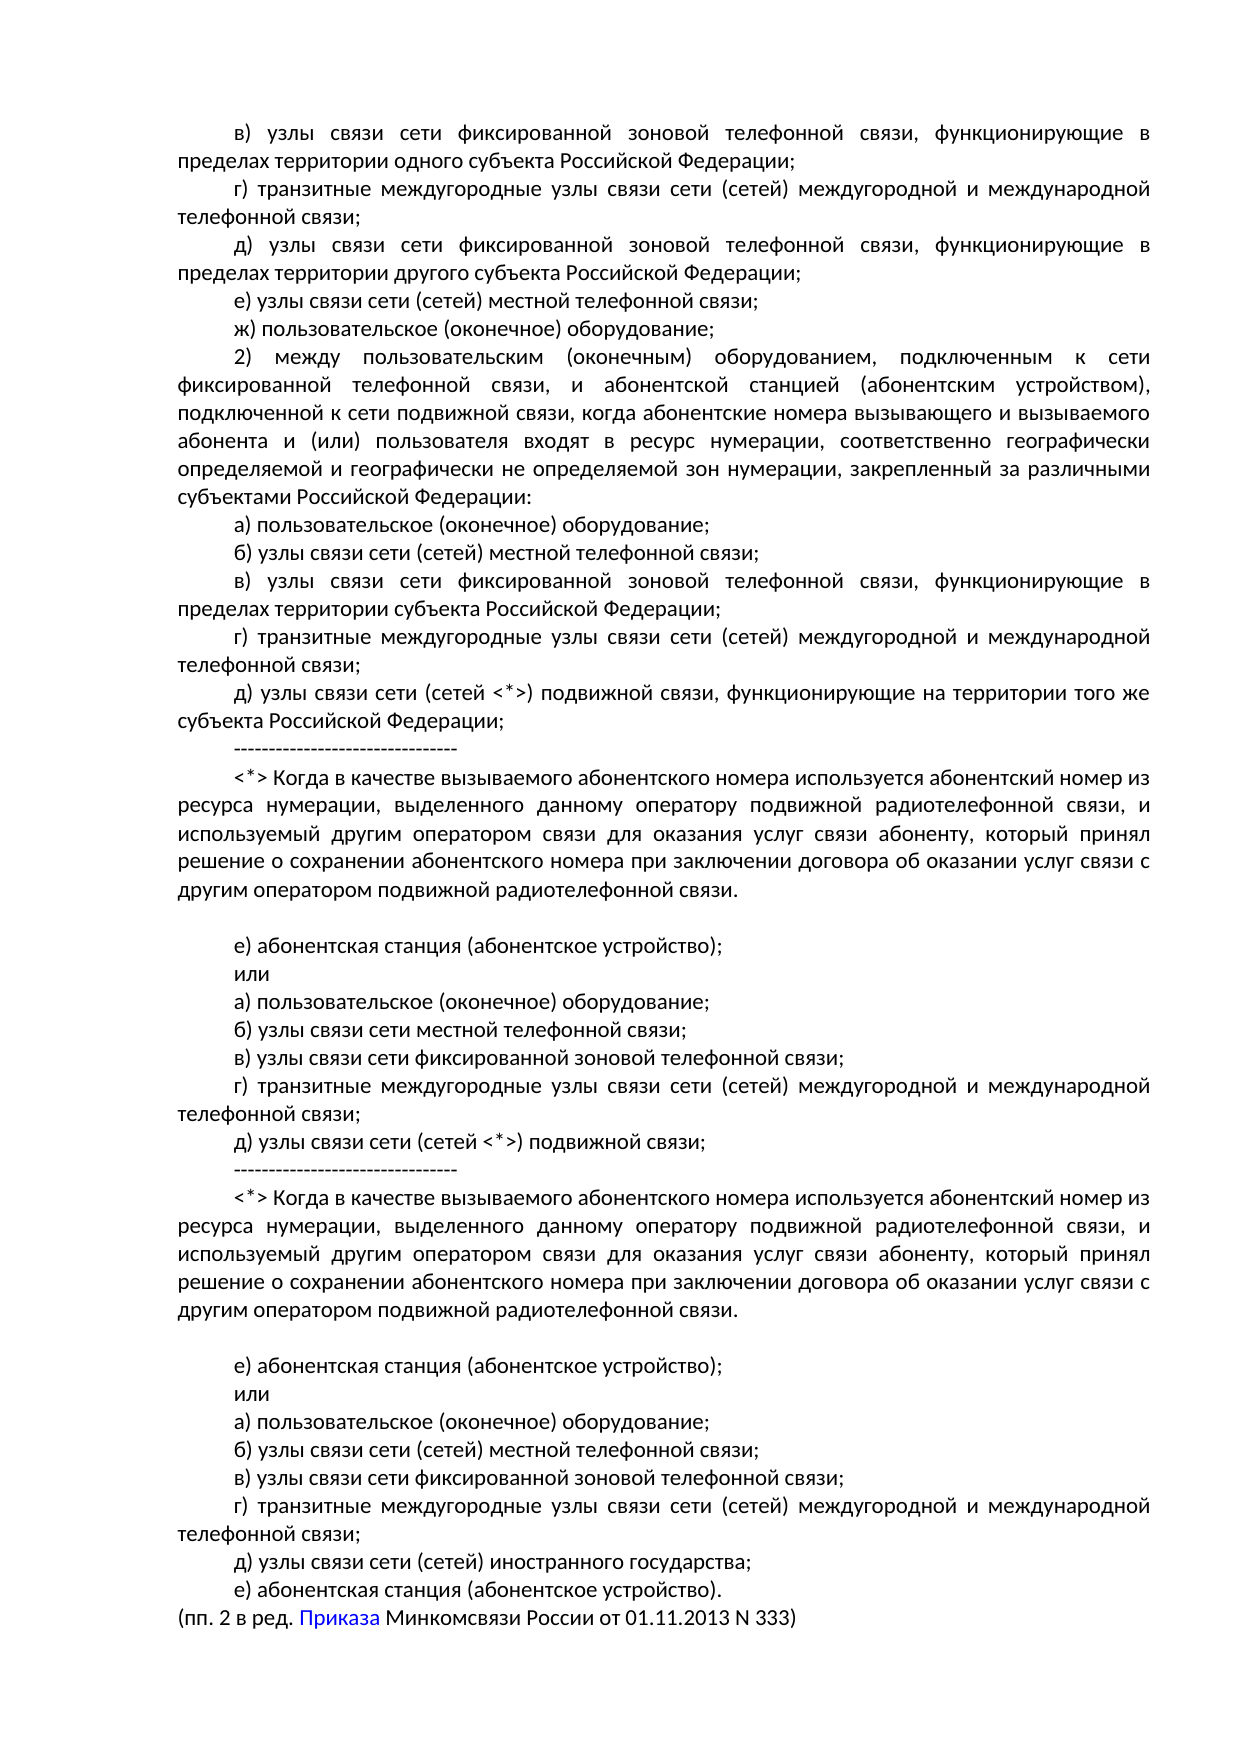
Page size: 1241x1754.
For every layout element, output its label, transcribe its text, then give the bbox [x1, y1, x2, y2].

text г) транзитные междугородные узлы связи сети (сетей) междугородной и международной телефонной связи; [177, 622, 1152, 678]
text д) узлы связи сети (сетей) иностранного государства; [177, 1547, 1152, 1575]
text е) абонентская станция (абонентское устройство); [177, 1351, 1152, 1379]
text е) абонентская станция (абонентское устройство); [177, 931, 1152, 959]
text в) узлы связи сети фиксированной зоновой телефонной связи, функционирующие в пределах территории субъекта Российской Федерации; [177, 566, 1152, 622]
text е) абонентская станция (абонентское устройство). [177, 1575, 1152, 1603]
text в) узлы связи сети фиксированной зоновой телефонной связи; [177, 1043, 1152, 1071]
text б) узлы связи сети (сетей) местной телефонной связи; [177, 538, 1152, 566]
text -------------------------------- [177, 734, 1152, 763]
text е) узлы связи сети (сетей) местной телефонной связи; [177, 286, 1152, 314]
text -------------------------------- [177, 1155, 1152, 1183]
text в) узлы связи сети фиксированной зоновой телефонной связи; [177, 1463, 1152, 1491]
text или [177, 959, 1152, 987]
text а) пользовательское (оконечное) оборудование; [177, 987, 1152, 1015]
text г) транзитные междугородные узлы связи сети (сетей) междугородной и международной телефонной связи; [177, 174, 1152, 230]
text а) пользовательское (оконечное) оборудование; [177, 510, 1152, 538]
text или [177, 1379, 1152, 1407]
text д) узлы связи сети (сетей <*>) подвижной связи; [177, 1127, 1152, 1155]
text г) транзитные междугородные узлы связи сети (сетей) междугородной и международной телефонной связи; [177, 1071, 1152, 1127]
text б) узлы связи сети местной телефонной связи; [177, 1015, 1152, 1043]
text а) пользовательское (оконечное) оборудование; [177, 1407, 1152, 1435]
text в) узлы связи сети фиксированной зоновой телефонной связи, функционирующие в пределах территории одного субъекта Российской Федерации; [177, 118, 1152, 174]
text г) транзитные междугородные узлы связи сети (сетей) междугородной и международной телефонной связи; [177, 1491, 1152, 1547]
text д) узлы связи сети (сетей <*>) подвижной связи, функционирующие на территории того же субъекта Российской Федерации; [177, 678, 1152, 734]
text б) узлы связи сети (сетей) местной телефонной связи; [177, 1435, 1152, 1463]
text ж) пользовательское (оконечное) оборудование; [177, 314, 1152, 342]
text д) узлы связи сети фиксированной зоновой телефонной связи, функционирующие в пределах территории другого субъекта Российской Федерации; [177, 230, 1152, 286]
text <*> Когда в качестве вызываемого абонентского номера используется абонентский номер из ресурса нумерации, выделенного данному оператору подвижной радиотелефонной связи, и используемый другим оператором связи для оказания услуг связи абоненту, который принял решение о сохранении абонентского номера при заключении договора об оказании услуг связи с другим оператором подвижной радиотелефонной связи. [177, 1183, 1152, 1323]
text (пп. 2 в ред. Приказа Минкомсвязи России от 01.11.2013 N 333) [177, 1603, 1152, 1631]
text 2) между пользовательским (оконечным) оборудованием, подключенным к сети фиксированной телефонной связи, и абонентской станцией (абонентским устройством), подключенной к сети подвижной связи, когда абонентские номера вызывающего и вызываемого абонента и (или) пользователя входят в ресурс нумерации, соответственно географически определяемой и географически не определяемой зон нумерации, закрепленный за различными субъектами Российской Федерации: [177, 342, 1152, 510]
text <*> Когда в качестве вызываемого абонентского номера используется абонентский номер из ресурса нумерации, выделенного данному оператору подвижной радиотелефонной связи, и используемый другим оператором связи для оказания услуг связи абоненту, который принял решение о сохранении абонентского номера при заключении договора об оказании услуг связи с другим оператором подвижной радиотелефонной связи. [177, 763, 1152, 903]
